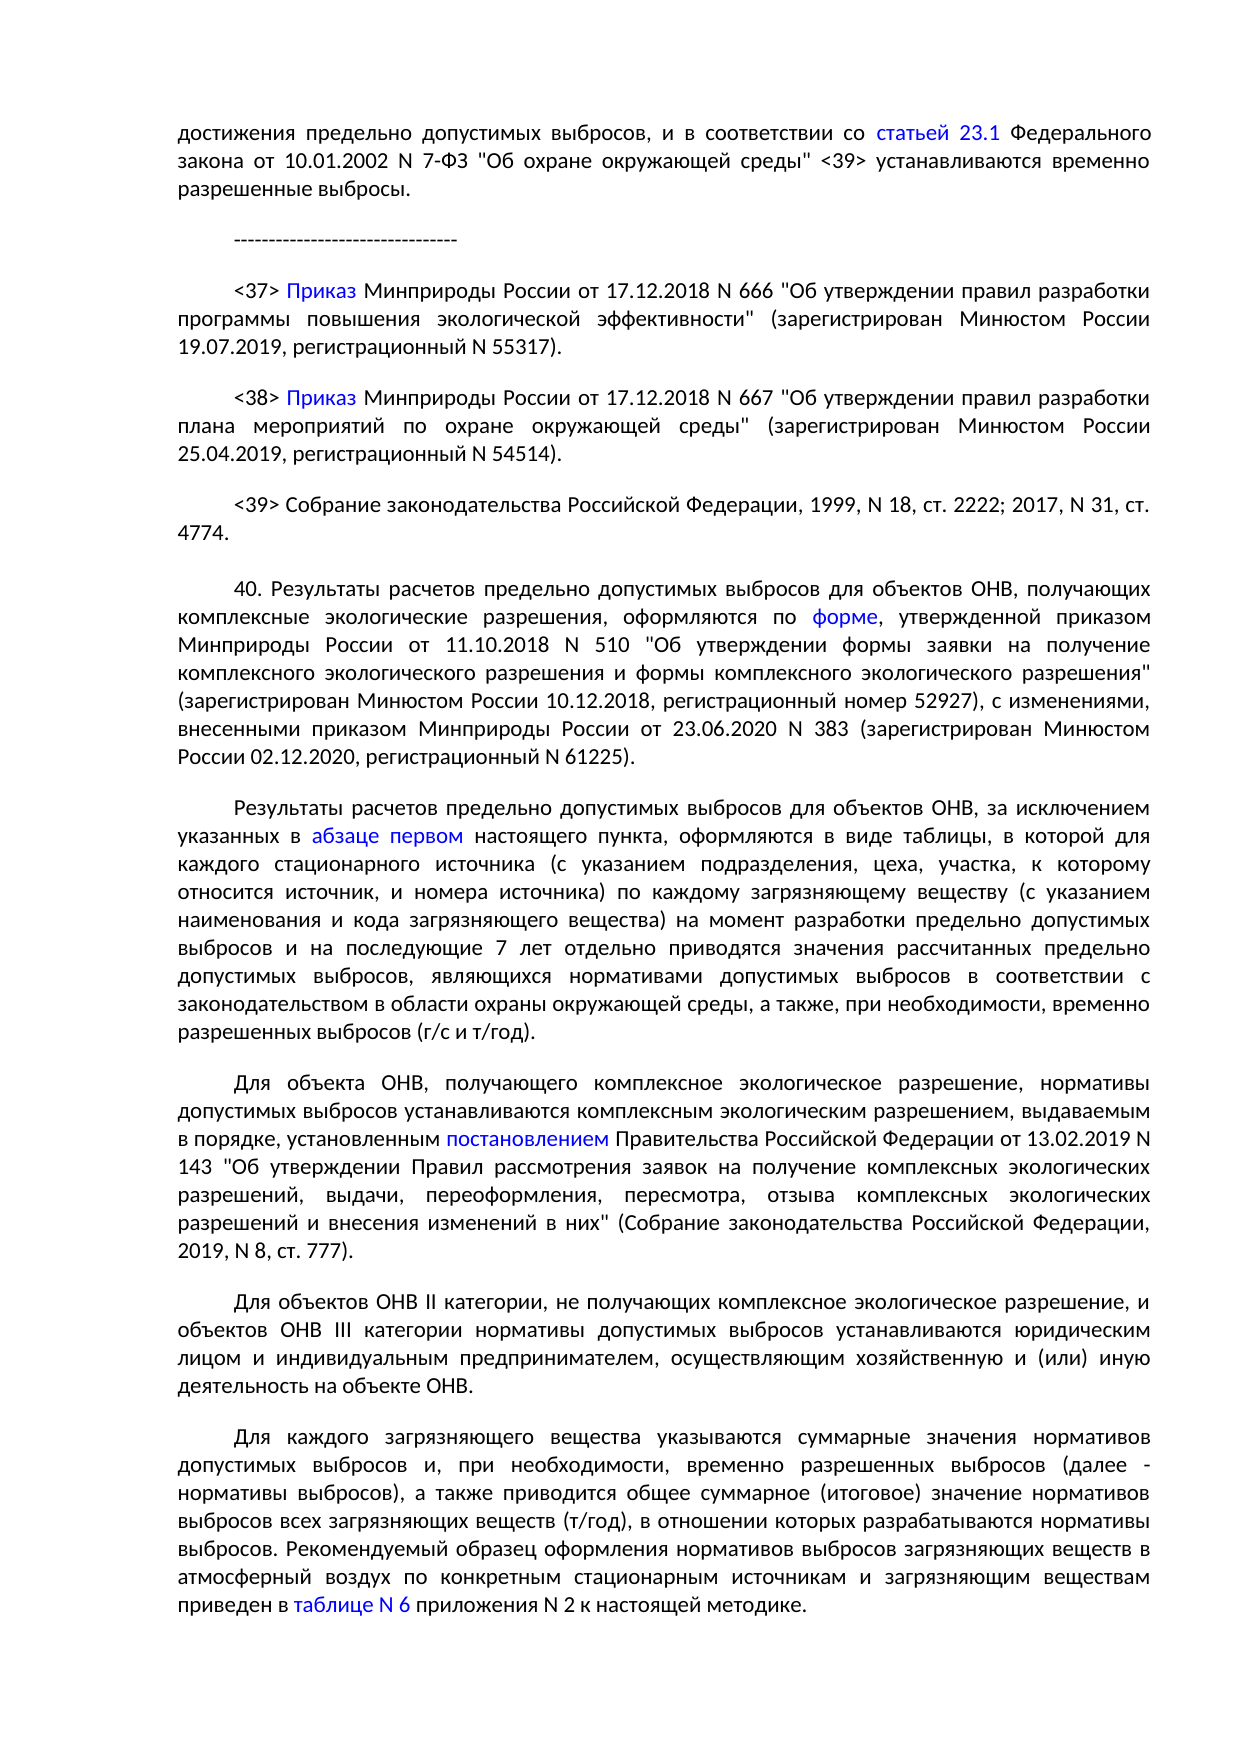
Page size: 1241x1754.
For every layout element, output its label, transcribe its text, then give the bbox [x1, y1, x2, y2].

text Результаты расчетов предельно допустимых выбросов для объектов ОНВ, за исключением указанных в абзаце первом настоящего пункта, оформляются в виде таблицы, в которой для каждого стационарного источника (с указанием подразделения, цеха, участка, к которому относится источник, и номера источника) по каждому загрязняющему веществу (с указанием наименования и кода загрязняющего вещества) на момент разработки предельно допустимых выбросов и на последующие 7 лет отдельно приводятся значения рассчитанных предельно допустимых выбросов, являющихся нормативами допустимых выбросов в соответствии с законодательством в области охраны окружающей среды, а также, при необходимости, временно разрешенных выбросов (г/с и т/год). [177, 793, 1152, 1045]
text Для каждого загрязняющего вещества указываются суммарные значения нормативов допустимых выбросов и, при необходимости, временно разрешенных выбросов (далее - нормативы выбросов), а также приводится общее суммарное (итоговое) значение нормативов выбросов всех загрязняющих веществ (т/год), в отношении которых разрабатываются нормативы выбросов. Рекомендуемый образец оформления нормативов выбросов загрязняющих веществ в атмосферный воздух по конкретным стационарным источникам и загрязняющим веществам приведен в таблице N 6 приложения N 2 к настоящей методике. [177, 1422, 1152, 1618]
text -------------------------------- [177, 225, 1152, 253]
text Для объектов ОНВ II категории, не получающих комплексное экологическое разрешение, и объектов ОНВ III категории нормативы допустимых выбросов устанавливаются юридическим лицом и индивидуальным предпринимателем, осуществляющим хозяйственную и (или) иную деятельность на объекте ОНВ. [177, 1287, 1152, 1399]
text <37> Приказ Минприроды России от 17.12.2018 N 666 "Об утверждении правил разработки программы повышения экологической эффективности" (зарегистрирован Минюстом России 19.07.2019, регистрационный N 55317). [177, 276, 1152, 360]
text 40. Результаты расчетов предельно допустимых выбросов для объектов ОНВ, получающих комплексные экологические разрешения, оформляются по форме, утвержденной приказом Минприроды России от 11.10.2018 N 510 "Об утверждении формы заявки на получение комплексного экологического разрешения и формы комплексного экологического разрешения" (зарегистрирован Минюстом России 10.12.2018, регистрационный номер 52927), с изменениями, внесенными приказом Минприроды России от 23.06.2020 N 383 (зарегистрирован Минюстом России 02.12.2020, регистрационный N 61225). [177, 574, 1152, 770]
text <38> Приказ Минприроды России от 17.12.2018 N 667 "Об утверждении правил разработки плана мероприятий по охране окружающей среды" (зарегистрирован Минюстом России 25.04.2019, регистрационный N 54514). [177, 383, 1152, 467]
text Для объекта ОНВ, получающего комплексное экологическое разрешение, нормативы допустимых выбросов устанавливаются комплексным экологическим разрешением, выдаваемым в порядке, установленным постановлением Правительства Российской Федерации от 13.02.2019 N 143 "Об утверждении Правил рассмотрения заявок на получение комплексных экологических разрешений, выдачи, переоформления, пересмотра, отзыва комплексных экологических разрешений и внесения изменений в них" (Собрание законодательства Российской Федерации, 2019, N 8, ст. 777). [177, 1068, 1152, 1264]
text <39> Собрание законодательства Российской Федерации, 1999, N 18, ст. 2222; 2017, N 31, ст. 4774. [177, 490, 1152, 546]
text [177, 118, 1152, 202]
